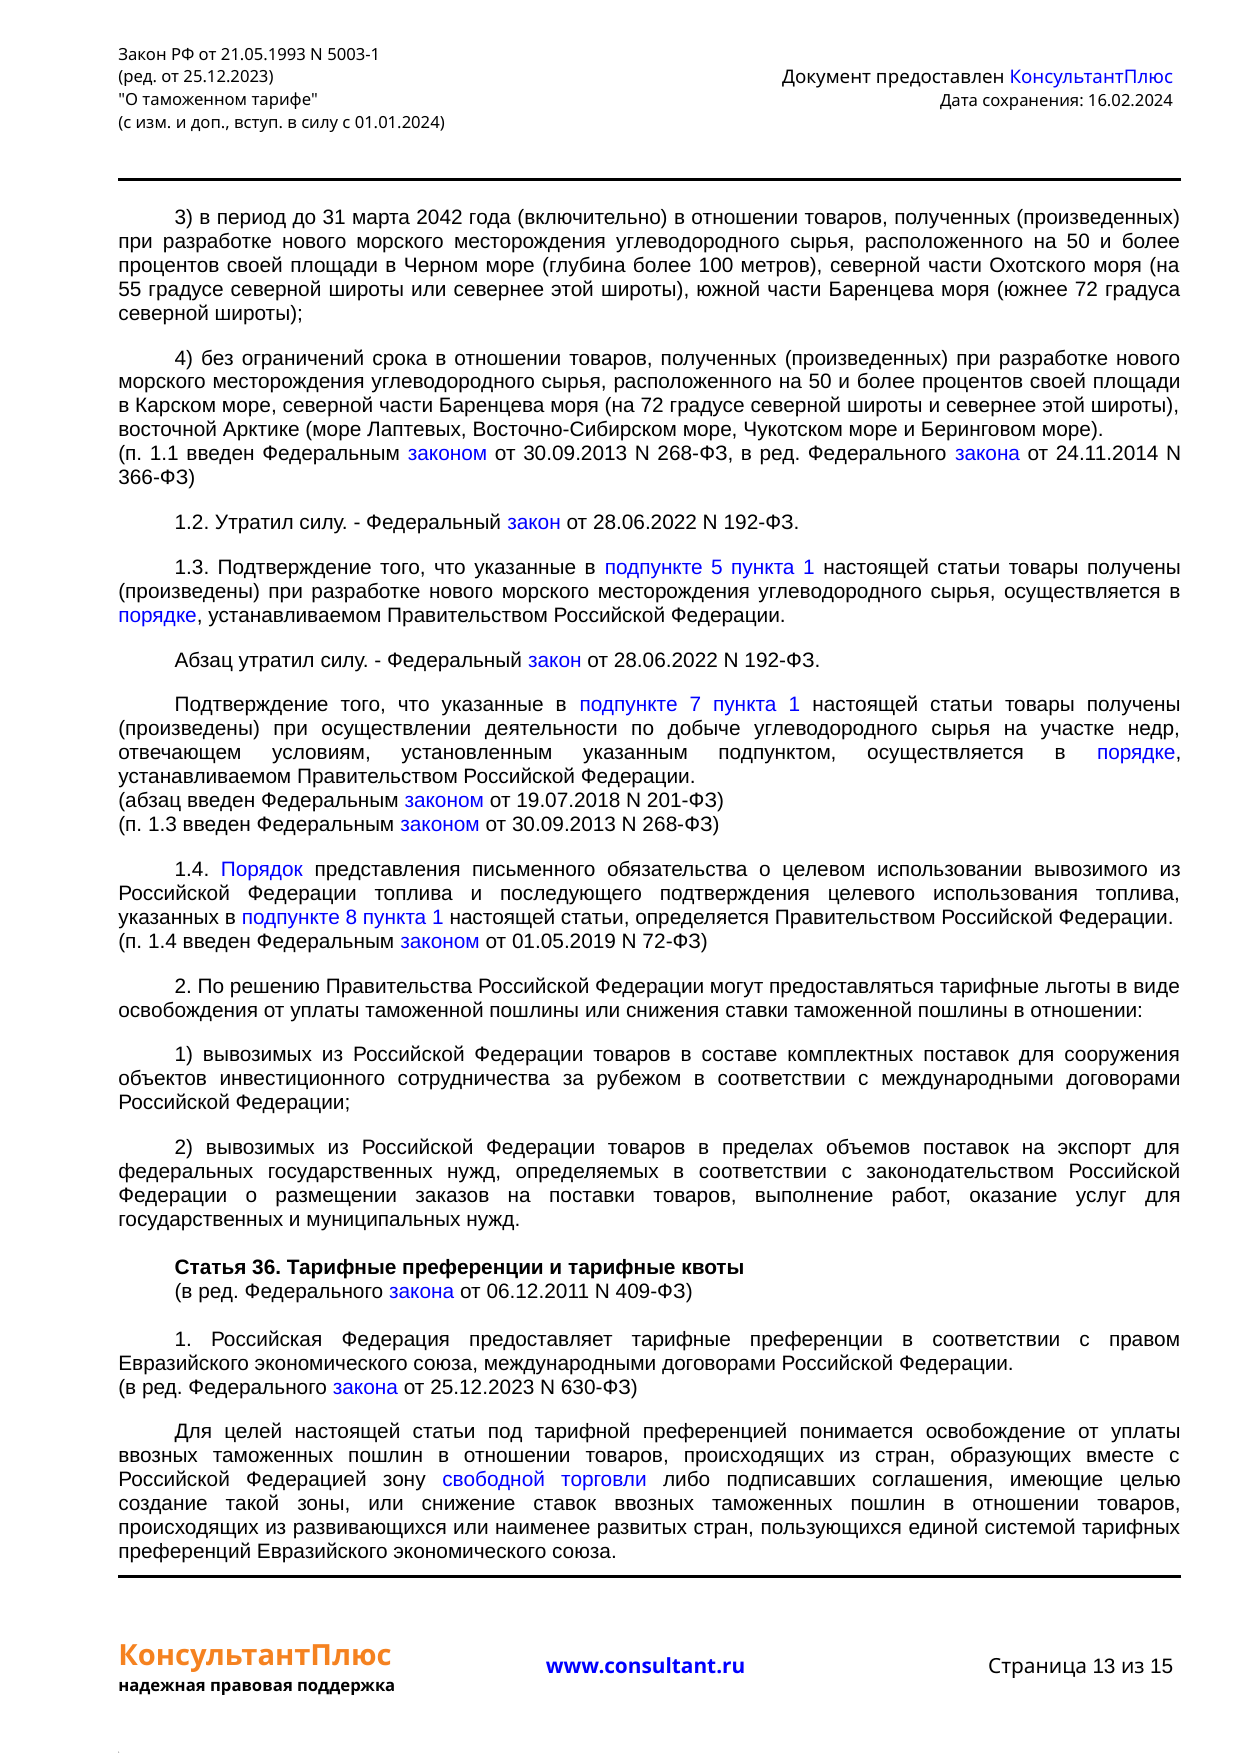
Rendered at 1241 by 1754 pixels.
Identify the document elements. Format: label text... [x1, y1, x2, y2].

text Подтверждение того, что указанные в подпункте 7 пункта 1 настоящей статьи товары получены (произведены) при осуществлении деятельности по добыче углеводородного сырья на участке недр, отвечающем условиям, установленным указанным подпунктом, осуществляется в порядке, устанавливаемом Правительством Российской Федерации. [118, 692, 1181, 788]
text (в ред. Федерального закона от 25.12.2023 N 630-ФЗ) [118, 1374, 1181, 1398]
title Статья 36. Тарифные преференции и тарифные квоты [118, 1255, 1181, 1279]
text 1.2. Утратил силу. - Федеральный закон от 28.06.2022 N 192-ФЗ. [118, 510, 1181, 534]
text (в ред. Федерального закона от 06.12.2011 N 409-ФЗ) [118, 1279, 1181, 1303]
text (п. 1.3 введен Федеральным законом от 30.09.2013 N 268-ФЗ) [118, 812, 1181, 836]
text Абзац утратил силу. - Федеральный закон от 28.06.2022 N 192-ФЗ. [118, 647, 1181, 671]
text (п. 1.4 введен Федеральным законом от 01.05.2019 N 72-ФЗ) [118, 929, 1181, 953]
text 2. По решению Правительства Российской Федерации могут предоставляться тарифные льготы в виде освобождения от уплаты таможенной пошлины или снижения ставки таможенной пошлины в отношении: [118, 973, 1181, 1021]
text 3) в период до 31 марта 2042 года (включительно) в отношении товаров, полученных (произведенных) при разработке нового морского месторождения углеводородного сырья, расположенного на 50 и более процентов своей площади в Черном море (глубина более 100 метров), северной части Охотского моря (на 55 градусе северной широты или севернее этой широты), южной части Баренцева моря (южнее 72 градуса северной широты); [118, 205, 1181, 324]
text 2) вывозимых из Российской Федерации товаров в пределах объемов поставок на экспорт для федеральных государственных нужд, определяемых в соответствии с законодательством Российской Федерации о размещении заказов на поставки товаров, выполнение работ, оказание услуг для государственных и муниципальных нужд. [118, 1135, 1181, 1231]
text 1) вывозимых из Российской Федерации товаров в составе комплектных поставок для сооружения объектов инвестиционного сотрудничества за рубежом в соответствии с международными договорами Российской Федерации; [118, 1042, 1181, 1114]
text (абзац введен Федеральным законом от 19.07.2018 N 201-ФЗ) [118, 788, 1181, 812]
text 1.4. Порядок представления письменного обязательства о целевом использовании вывозимого из Российской Федерации топлива и последующего подтверждения целевого использования топлива, указанных в подпункте 8 пункта 1 настоящей статьи, определяется Правительством Российской Федерации. [118, 857, 1181, 929]
text 1.3. Подтверждение того, что указанные в подпункте 5 пункта 1 настоящей статьи товары получены (произведены) при разработке нового морского месторождения углеводородного сырья, осуществляется в порядке, устанавливаемом Правительством Российской Федерации. [118, 555, 1181, 627]
text (п. 1.1 введен Федеральным законом от 30.09.2013 N 268-ФЗ, в ред. Федерального закона от 24.11.2014 N 366-ФЗ) [118, 441, 1181, 489]
text 1. Российская Федерация предоставляет тарифные преференции в соответствии с правом Евразийского экономического союза, международными договорами Российской Федерации. [118, 1327, 1181, 1374]
text 4) без ограничений срока в отношении товаров, полученных (произведенных) при разработке нового морского месторождения углеводородного сырья, расположенного на 50 и более процентов своей площади в Карском море, северной части Баренцева моря (на 72 градусе северной широты и севернее этой широты), восточной Арктике (море Лаптевых, Восточно-Сибирском море, Чукотском море и Беринговом море). [118, 345, 1181, 441]
text Для целей настоящей статьи под тарифной преференцией понимается освобождение от уплаты ввозных таможенных пошлин в отношении товаров, происходящих из стран, образующих вместе с Российской Федерацией зону свободной торговли либо подписавших соглашения, имеющие целью создание такой зоны, или снижение ставок ввозных таможенных пошлин в отношении товаров, происходящих из развивающихся или наименее развитых стран, пользующихся единой системой тарифных преференций Евразийского экономического союза. [118, 1419, 1181, 1563]
